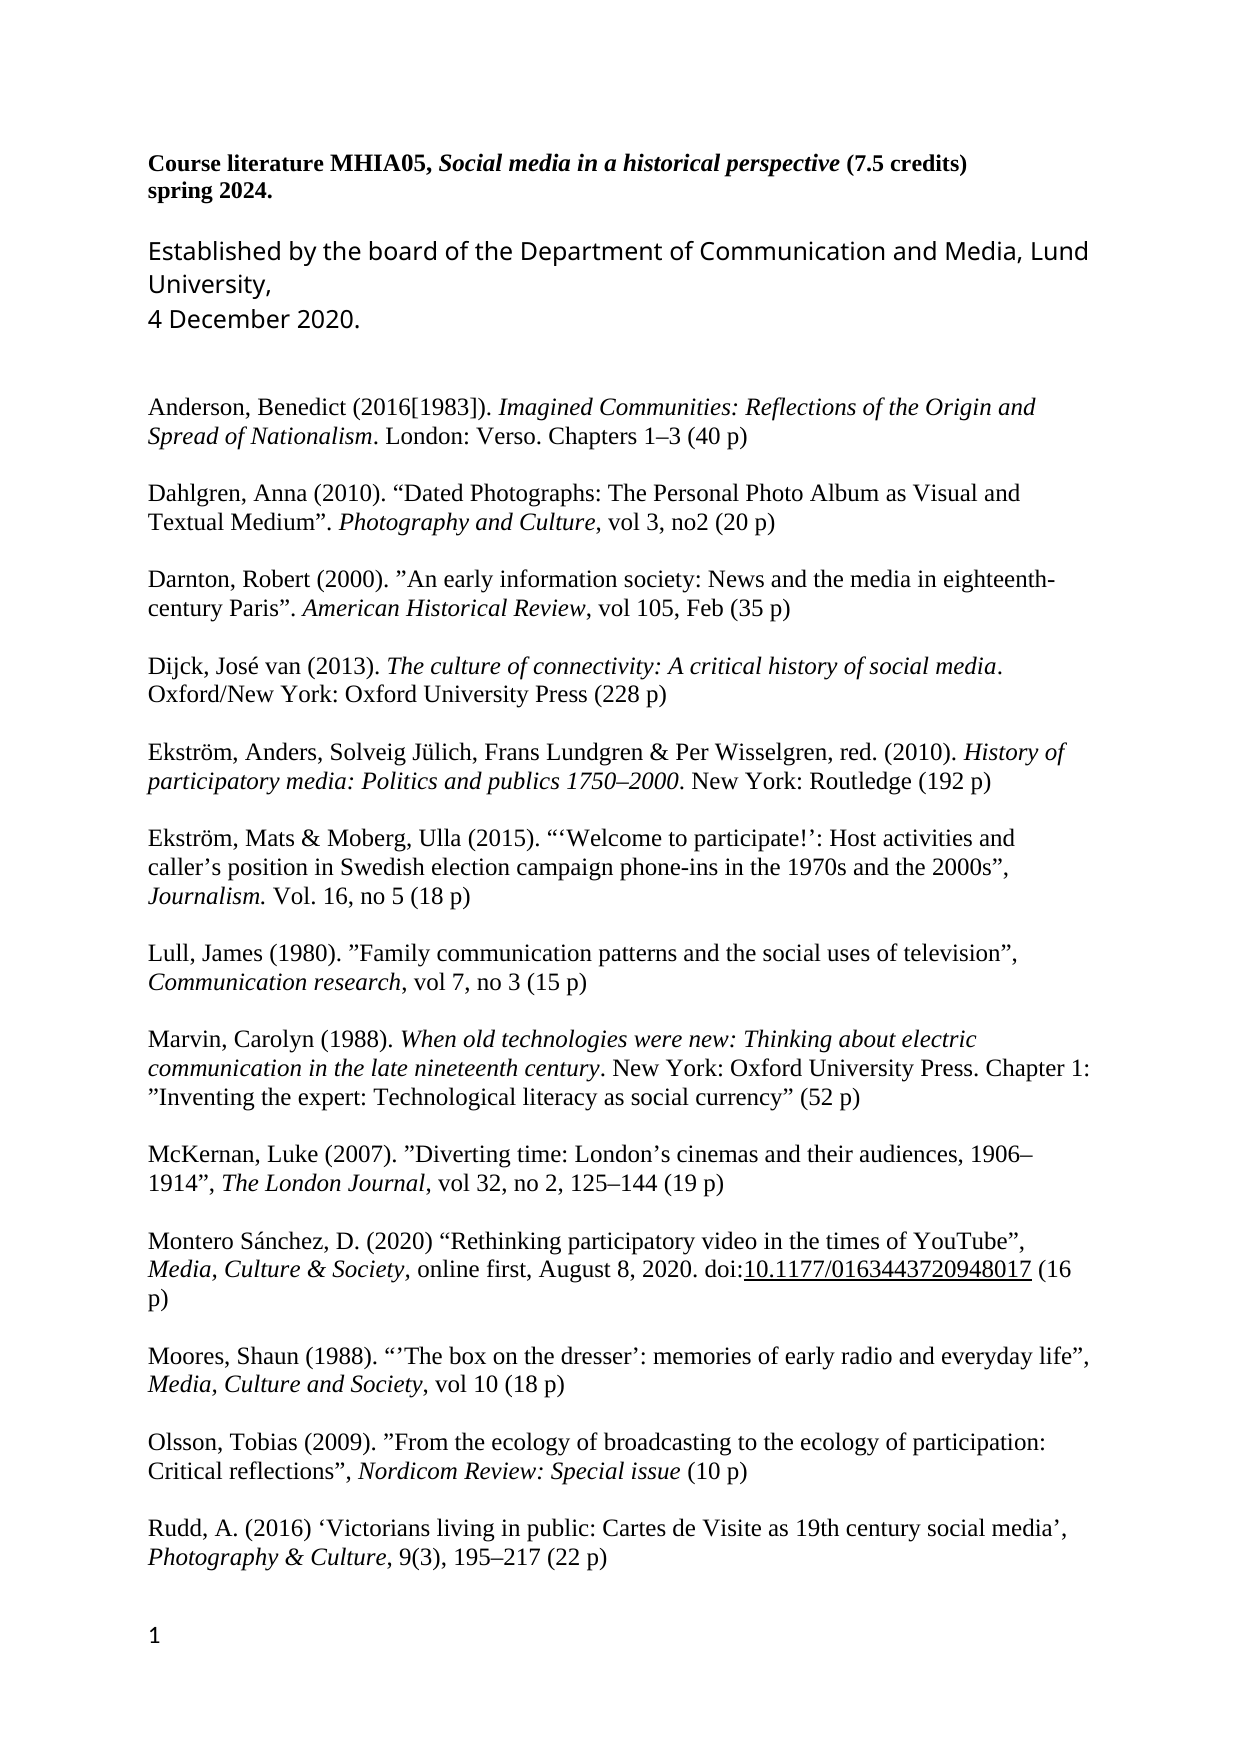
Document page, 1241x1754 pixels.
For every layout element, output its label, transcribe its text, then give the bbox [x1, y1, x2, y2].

text McKernan, Luke (2007). ”Diverting time: London’s cinemas and their audiences, 1906–1914”, The London Journal, vol 32, no 2, 125–144 (19 p) [148, 1139, 1093, 1197]
text Ekström, Anders, Solveig Jülich, Frans Lundgren & Per Wisselgren, red. (2010). History of participatory media: Politics and publics 1750–2000. New York: Routledge (192 p) [148, 737, 1093, 794]
text Darnton, Robert (2000). ”An early information society: News and the media in eighteenth-century Paris”. American Historical Review, vol 105, Feb (35 p) [148, 564, 1093, 622]
text Established by the board of the Department of Communication and Media, Lund University, 4 December 2020. [148, 233, 1093, 335]
text Dahlgren, Anna (2010). “Dated Photographs: The Personal Photo Album as Visual and Textual Medium”. Photography and Culture, vol 3, no2 (20 p) [148, 478, 1093, 536]
text Course literature MHIA05, Social media in a historical perspective (7.5 credits) spring 2024. [148, 148, 1093, 204]
text Moores, Shaun (1988). “’The box on the dresser’: memories of early radio and everyday life”, Media, Culture and Society, vol 10 (18 p) [148, 1341, 1093, 1398]
text Dijck, José van (2013). The culture of connectivity: A critical history of social media. Oxford/New York: Oxford University Press (228 p) [148, 651, 1093, 708]
text Ekström, Mats & Moberg, Ulla (2015). “‘Welcome to participate!’: Host activities and caller’s position in Swedish election campaign phone-ins in the 1970s and the 2000s”, Journalism. Vol. 16, no 5 (18 p) [148, 823, 1093, 909]
text Olsson, Tobias (2009). ”From the ecology of broadcasting to the ecology of participation: Critical reflections”, Nordicom Review: Special issue (10 p) [148, 1427, 1093, 1484]
text Lull, James (1980). ”Family communication patterns and the social uses of television”, Communication research, vol 7, no 3 (15 p) [148, 938, 1093, 996]
text Anderson, Benedict (2016[1983]). Imagined Communities: Reflections of the Origin and Spread of Nationalism. London: Verso. Chapters 1–3 (40 p) [148, 392, 1093, 449]
text Rudd, A. (2016) ‘Victorians living in public: Cartes de Visite as 19th century social media’, Photography & Culture, 9(3), 195–217 (22 p) [148, 1513, 1093, 1571]
text Montero Sánchez, D. (2020) “Rethinking participatory video in the times of YouTube”, Media, Culture & Society, online first, August 8, 2020. doi:10.1177/0163443720948017 (16 p) [148, 1226, 1093, 1312]
text Marvin, Carolyn (1988). When old technologies were new: Thinking about electric communication in the late nineteenth century. New York: Oxford University Press. Chapter 1: ”Inventing the expert: Technological literacy as social currency” (52 p) [148, 1024, 1093, 1111]
